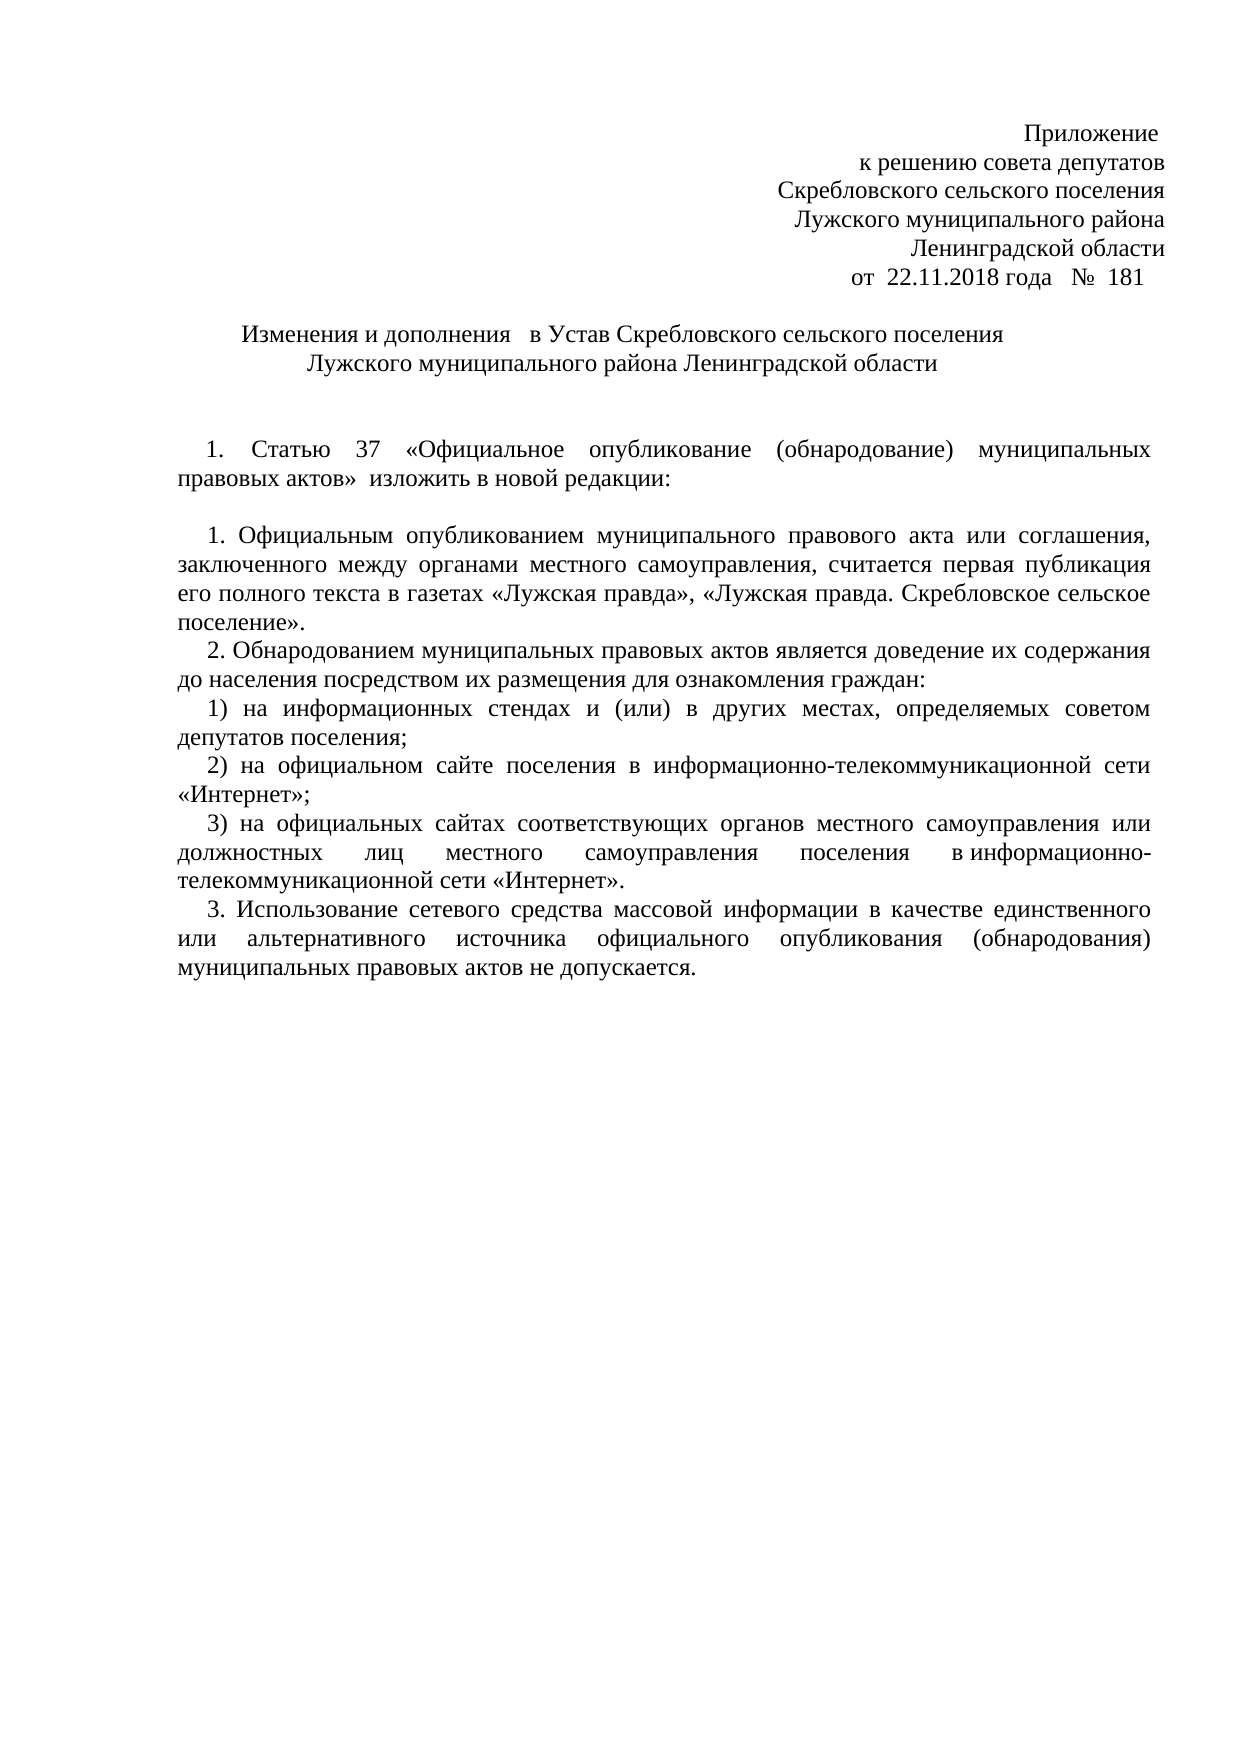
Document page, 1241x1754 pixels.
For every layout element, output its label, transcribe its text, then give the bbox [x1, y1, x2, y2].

text 2. Обнародованием муниципальных правовых актов является доведение их содержания до населения посредством их размещения для ознакомления граждан: [177, 636, 1152, 693]
text от 22.11.2018 года № 181 [711, 262, 1144, 291]
text 2) на официальном сайте поселения в информационно-телекоммуникационной сети «Интернет»; [177, 751, 1152, 808]
text 1. Официальным опубликованием муниципального правового акта или соглашения, заключенного между органами местного самоуправления, считается первая публикация его полного текста в газетах «Лужская правда», «Лужская правда. Скребловское сельское поселение». [177, 521, 1152, 636]
text 1) на информационных стендах и (или) в других местах, определяемых советом депутатов поселения; [177, 693, 1152, 751]
text Ленинградской области [177, 233, 1165, 262]
text Изменения и дополнения в Устав Скребловского сельского поселения [177, 319, 1068, 348]
text 3) на официальных сайтах соответствующих органов местного самоуправления или должностных лиц местного самоуправления поселения в информационно-телекоммуникационной сети «Интернет». [177, 808, 1152, 894]
text Лужского муниципального района Ленинградской области [177, 348, 1068, 377]
text 3. Использование сетевого средства массовой информации в качестве единственного или альтернативного источника официального опубликования (обнародования) муниципальных правовых актов не допускается. [177, 894, 1152, 981]
text Приложение к решению совета депутатов Скребловского сельского поселения Лужского муниципального района [177, 118, 1165, 233]
subtitle Статью 37 «Официальное опубликование (обнародование) муниципальных правовых актов» изложить в новой редакции: [177, 434, 1152, 492]
